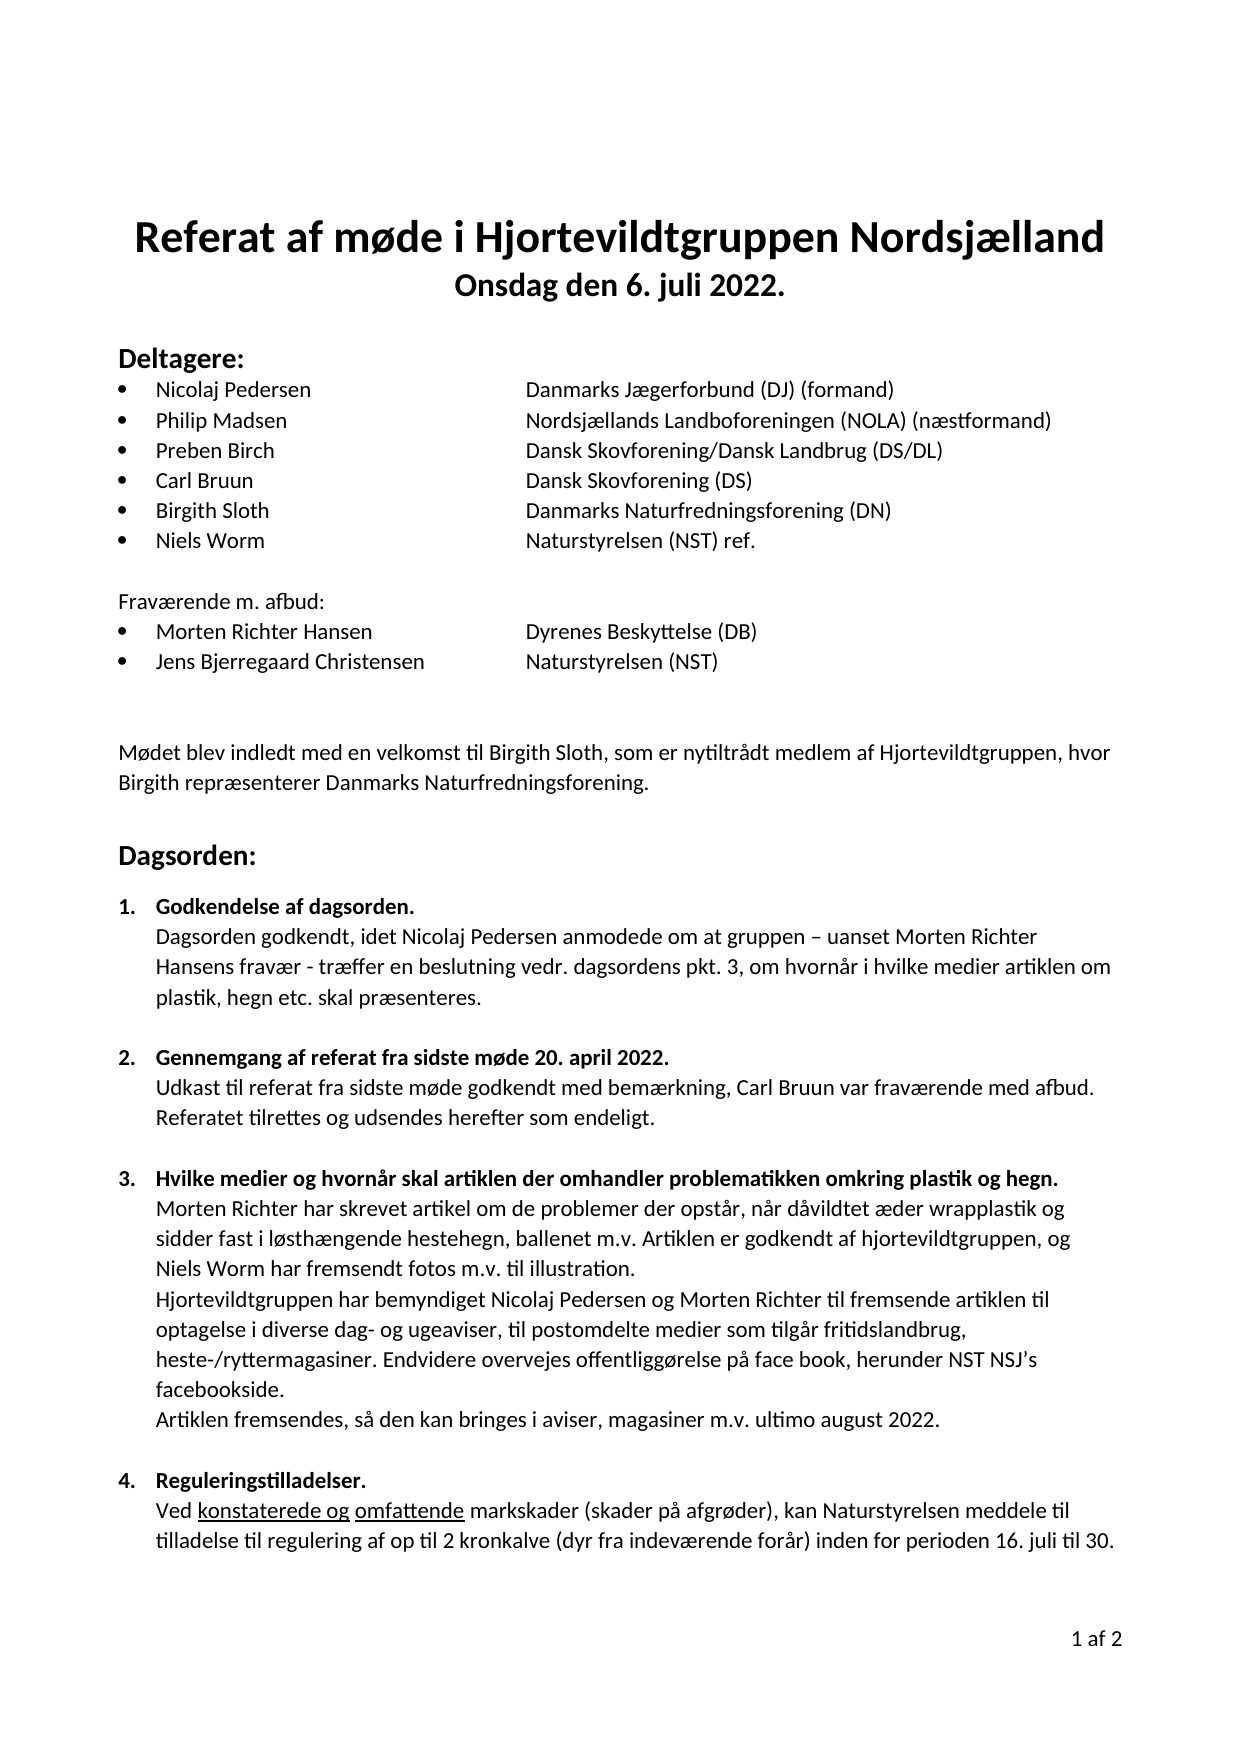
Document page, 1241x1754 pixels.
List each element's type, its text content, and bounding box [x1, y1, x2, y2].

list Niels Worm Naturstyrelsen (NST) ref. [118, 527, 1122, 555]
list Birgith Sloth Danmarks Naturfredningsforening (DN) [118, 496, 1122, 524]
list Nicolaj Pedersen Danmarks Jægerforbund (DJ) (formand) [118, 376, 1122, 404]
list Godkendelse af dagsorden. [118, 892, 1122, 920]
list Hvilke medier og hvornår skal artiklen der omhandler problematikken omkring plastik og hegn. [118, 1164, 1122, 1192]
list Fraværende m. afbud: [118, 587, 1122, 615]
list Mødet blev indledt med en velkomst til Birgith Sloth, som er nytiltrådt medlem af Hjortevildtgruppen, hvor Birgith repræsenterer Danmarks Naturfredningsforening. [118, 738, 1122, 796]
list Philip Madsen Nordsjællands Landboforeningen (NOLA) (næstformand) [118, 406, 1122, 434]
list Preben Birch Dansk Skovforening/Dansk Landbrug (DS/DL) [118, 436, 1122, 464]
list Morten Richter har skrevet artikel om de problemer der opstår, når dåvildtet æder wrapplastik og sidder fast i løsthængende hestehegn, ballenet m.v. Artiklen er godkendt af hjortevildtgruppen, og Niels Worm har fremsendt fotos m.v. til illustration. [156, 1194, 1122, 1283]
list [156, 1496, 1122, 1554]
list Referatet tilrettes og udsendes herefter som endeligt. [156, 1103, 1122, 1132]
text Onsdag den 6. juli 2022. [118, 264, 1122, 304]
list Dagsorden: [118, 837, 1122, 873]
list Gennemgang af referat fra sidste møde 20. april 2022. [118, 1043, 1122, 1071]
list Carl Bruun Dansk Skovforening (DS) [118, 466, 1122, 494]
list Hjortevildtgruppen har bemyndiget Nicolaj Pedersen og Morten Richter til fremsende artiklen til optagelse i diverse dag- og ugeaviser, til postomdelte medier som tilgår fritidslandbrug, heste-/ryttermagasiner. Endvidere overvejes offentliggørelse på face book, herunder NST NSJ’s facebookside. [156, 1285, 1122, 1403]
text Referat af møde i Hjortevildtgruppen Nordsjælland [118, 208, 1122, 264]
list Morten Richter Hansen Dyrenes Beskyttelse (DB) [118, 617, 1122, 645]
list Dagsorden godkendt, idet Nicolaj Pedersen anmodede om at gruppen – uanset Morten Richter Hansens fravær - træffer en beslutning vedr. dagsordens pkt. 3, om hvornår i hvilke medier artiklen om plastik, hegn etc. skal præsenteres. [156, 922, 1122, 1011]
list Jens Bjerregaard Christensen Naturstyrelsen (NST) [118, 647, 1122, 676]
text Deltagere: [118, 340, 1122, 376]
list Udkast til referat fra sidste møde godkendt med bemærkning, Carl Bruun var fraværende med afbud. [156, 1073, 1122, 1101]
list Artiklen fremsendes, så den kan bringes i aviser, magasiner m.v. ultimo august 2022. [156, 1406, 1122, 1434]
list Reguleringstilladelser. [118, 1466, 1122, 1494]
